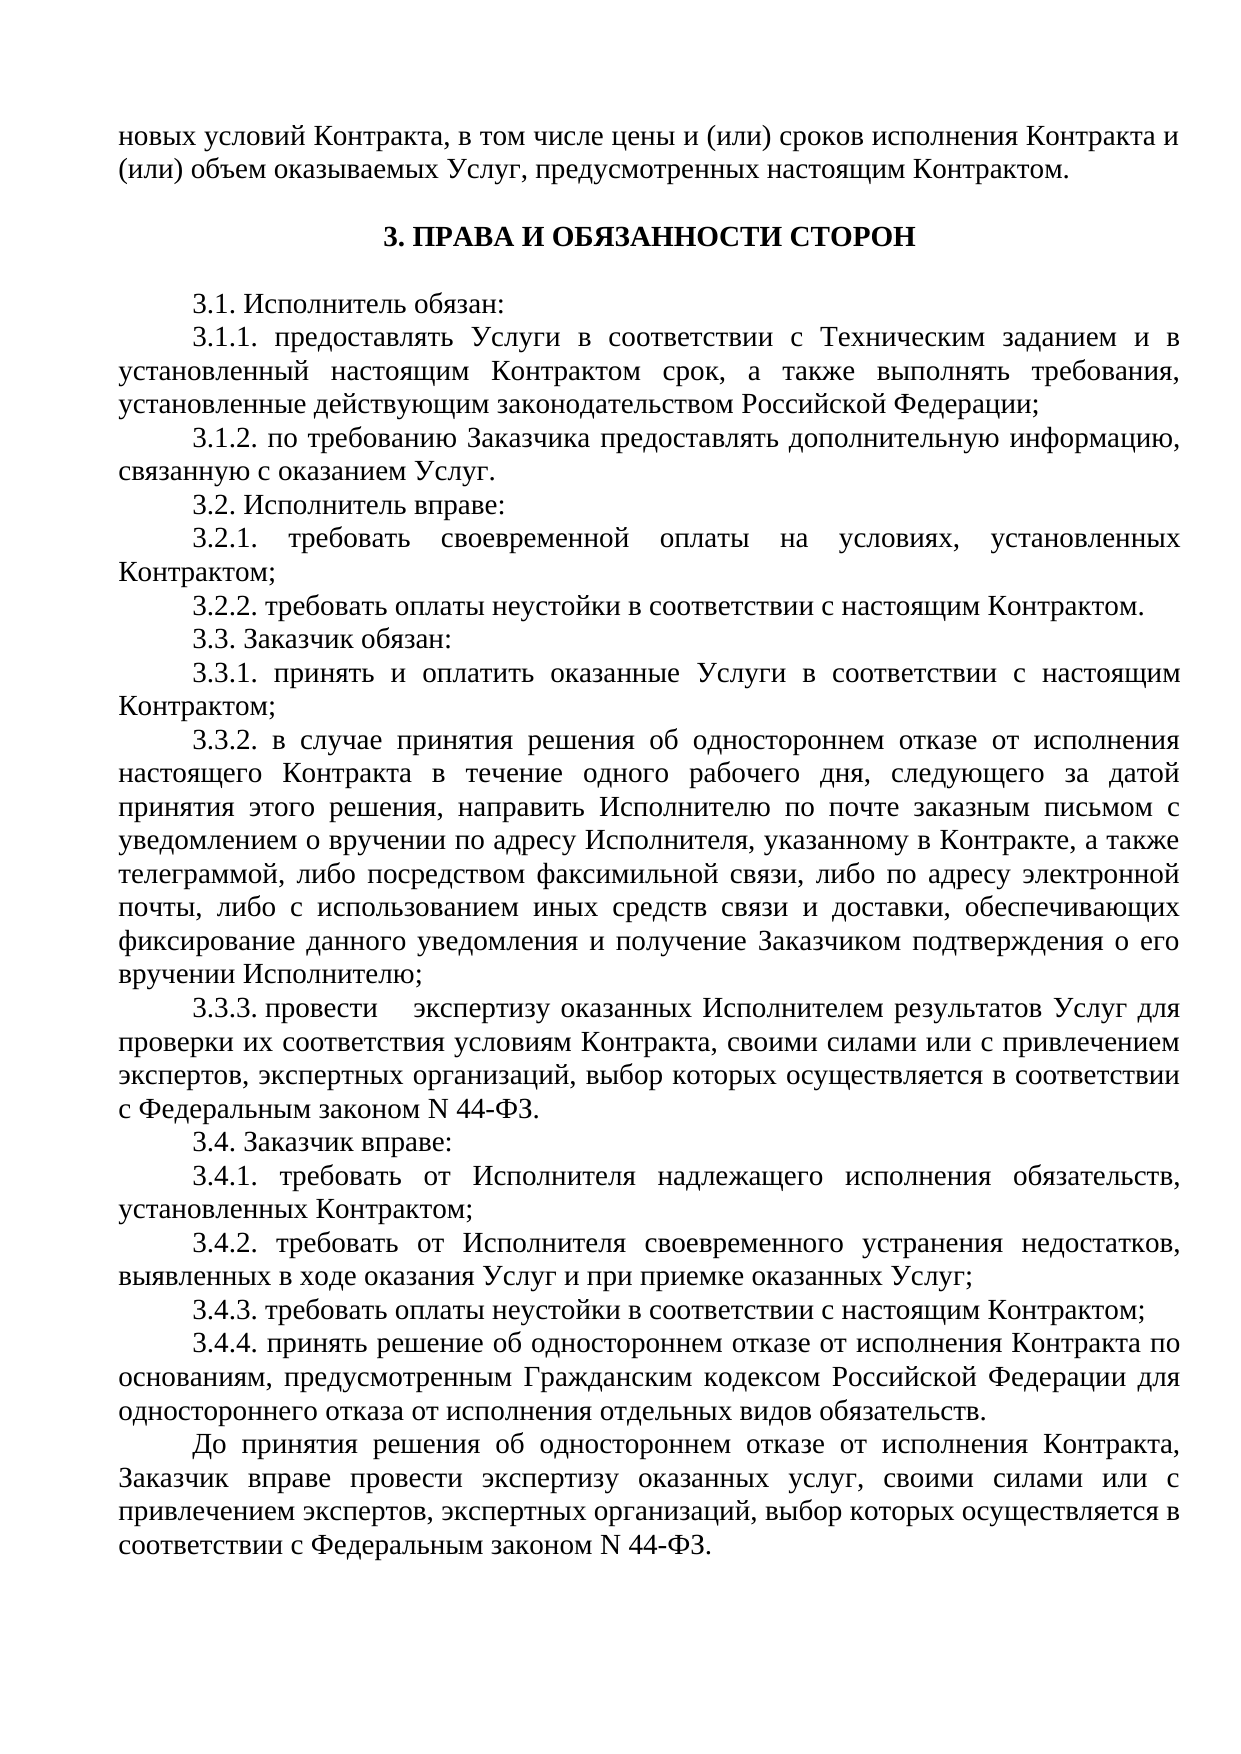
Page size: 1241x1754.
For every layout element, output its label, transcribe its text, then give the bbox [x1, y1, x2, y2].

text 3.4.4. принять решение об одностороннем отказе от исполнения Контракта по основаниям, предусмотренным Гражданским кодексом Российской Федерации для одностороннего отказа от исполнения отдельных видов обязательств. [118, 1326, 1181, 1426]
text 3. ПРАВА И ОБЯЗАННОСТИ СТОРОН [118, 219, 1181, 252]
text 3.1. Исполнитель обязан: [118, 286, 1181, 319]
text 3.3.2. в случае принятия решения об одностороннем отказе от исполнения настоящего Контракта в течение одного рабочего дня, следующего за датой принятия этого решения, направить Исполнителю по почте заказным письмом с уведомлением о вручении по адресу Исполнителя, указанному в Контракте, а также телеграммой, либо посредством факсимильной связи, либо по адресу электронной почты, либо с использованием иных средств связи и доставки, обеспечивающих фиксирование данного уведомления и получение Заказчиком подтверждения о его вручении Исполнителю; [118, 722, 1181, 990]
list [118, 118, 1181, 185]
text 3.2. Исполнитель вправе: [118, 487, 1181, 521]
text 3.1.1. предоставлять Услуги в соответствии с Техническим заданием и в установленный настоящим Контрактом срок, а также выполнять требования, установленные действующим законодательством Российской Федерации; [118, 319, 1181, 420]
text До принятия решения об одностороннем отказе от исполнения Контракта, Заказчик вправе провести экспертизу оказанных услуг, своими силами или с привлечением экспертов, экспертных организаций, выбор которых осуществляется в соответствии с Федеральным законом N 44-ФЗ. [118, 1426, 1181, 1560]
text 3.4. Заказчик вправе: [118, 1124, 1181, 1158]
text 3.4.2. требовать от Исполнителя своевременного устранения недостатков, выявленных в ходе оказания Услуг и при приемке оказанных Услуг; [118, 1225, 1181, 1292]
text 3.4.1. требовать от Исполнителя надлежащего исполнения обязательств, установленных Контрактом; [118, 1158, 1181, 1225]
text 3.3.3. провести экспертизу оказанных Исполнителем результатов Услуг для проверки их соответствия условиям Контракта, своими силами или с привлечением экспертов, экспертных организаций, выбор которых осуществляется в соответствии с Федеральным законом N 44-ФЗ. [118, 990, 1181, 1124]
text 3.2.1. требовать своевременной оплаты на условиях, установленных Контрактом; [118, 521, 1181, 588]
text 3.1.2. по требованию Заказчика предоставлять дополнительную информацию, связанную с оказанием Услуг. [118, 420, 1181, 487]
text 3.3.1. принять и оплатить оказанные Услуги в соответствии с настоящим Контрактом; [118, 655, 1181, 722]
text 3.3. Заказчик обязан: [118, 621, 1181, 655]
text 3.2.2. требовать оплаты неустойки в соответствии с настоящим Контрактом. [118, 588, 1181, 621]
text 3.4.3. требовать оплаты неустойки в соответствии с настоящим Контрактом; [118, 1292, 1181, 1326]
